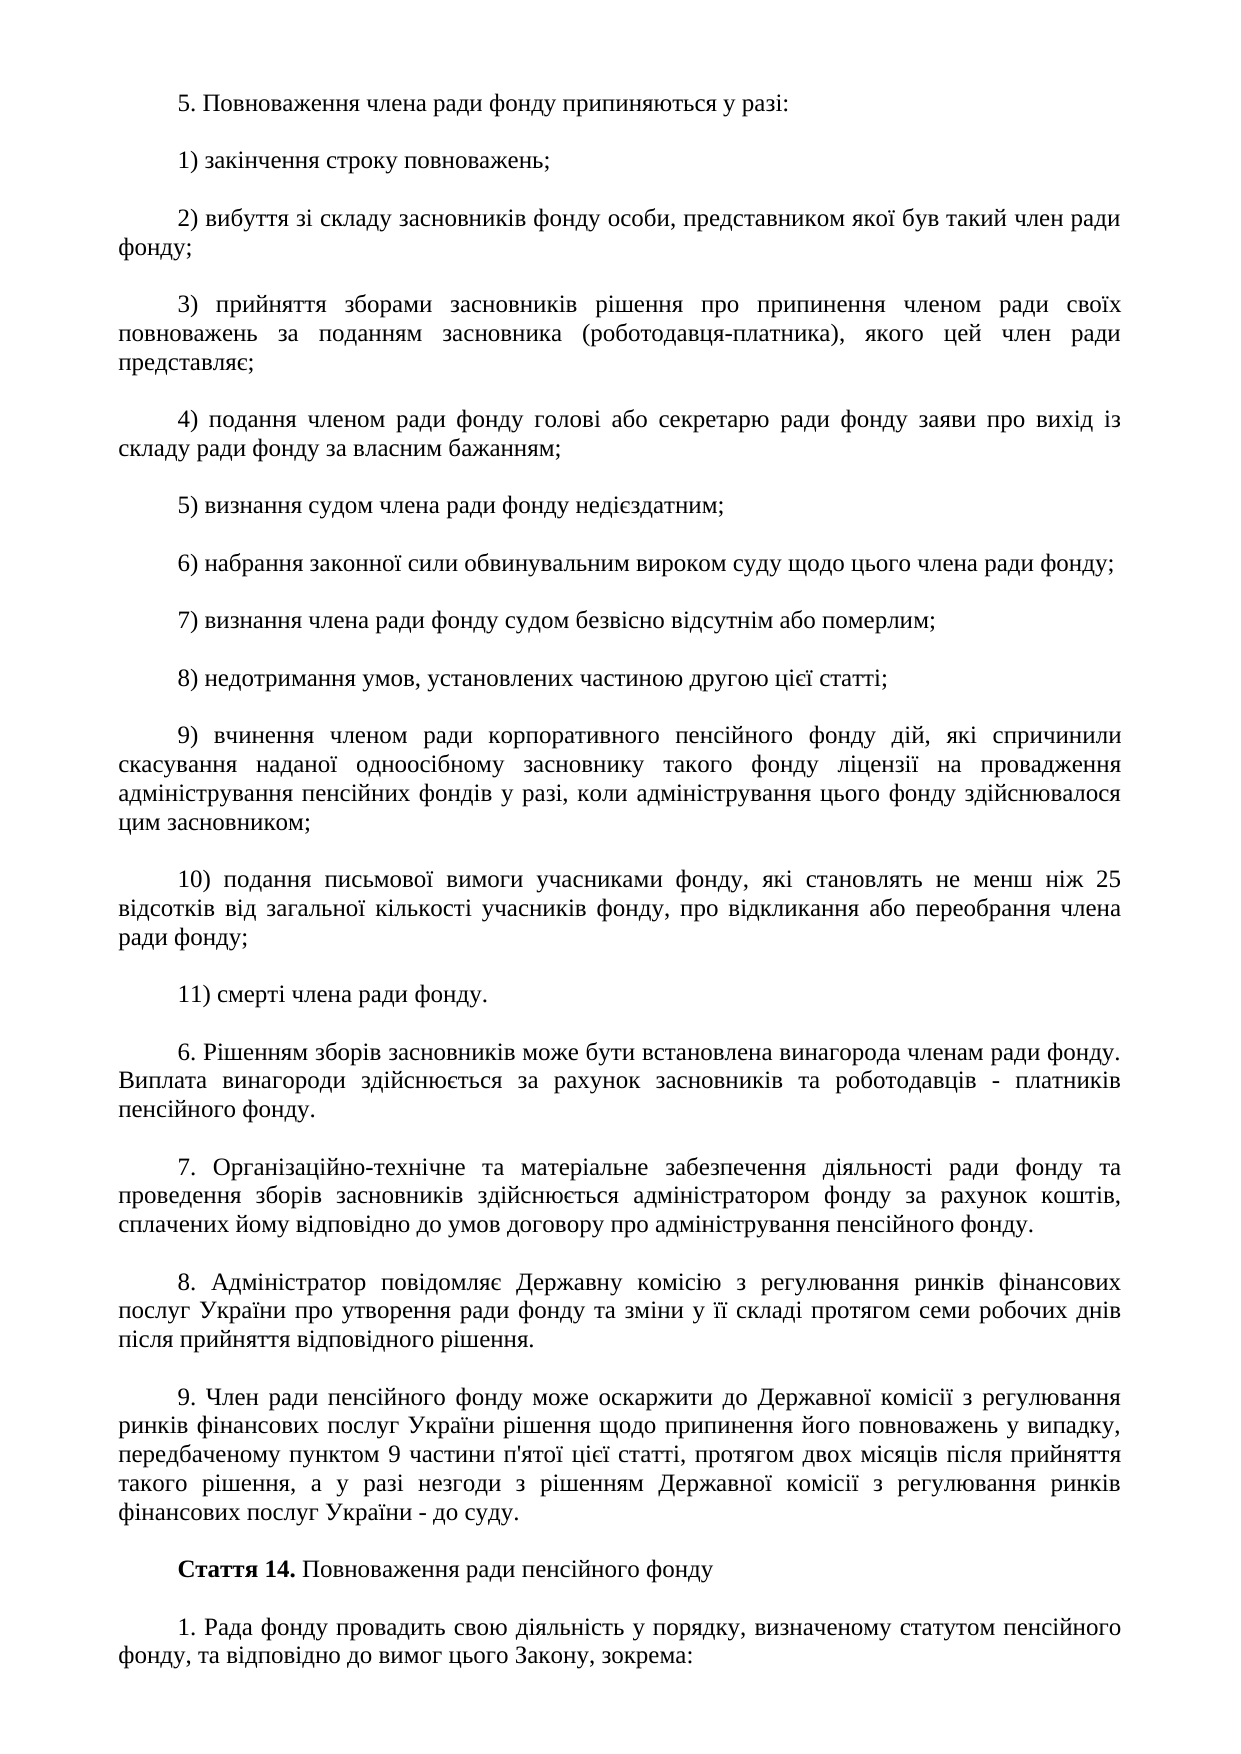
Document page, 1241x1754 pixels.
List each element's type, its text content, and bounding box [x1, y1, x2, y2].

text 6) набрання законної сили обвинувальним вироком суду щодо цього члена ради фонду; [118, 548, 1122, 577]
text 10) подання письмової вимоги учасниками фонду, які становлять не менш ніж 25 відсотків від загальної кількості учасників фонду, про відкликання або переобрання члена ради фонду; [118, 864, 1122, 950]
text 9) вчинення членом ради корпоративного пенсійного фонду дій, які спричинили скасування наданої одноосібному засновнику такого фонду ліцензії на провадження адміністрування пенсійних фондів у разі, коли адміністрування цього фонду здійснювалося цим засновником; [118, 720, 1122, 835]
text 9. Член ради пенсійного фонду може оскаржити до Державної комісії з регулювання ринків фінансових послуг України рішення щодо припинення його повноважень у випадку, передбаченому пунктом 9 частини п'ятої цієї статті, протягом двох місяців після прийняття такого рішення, а у разі незгоди з рішенням Державної комісії з регулювання ринків фінансових послуг України - до суду. [118, 1382, 1122, 1525]
text 6. Рішенням зборів засновників може бути встановлена винагорода членам ради фонду. Виплата винагороди здійснюється за рахунок засновників та роботодавців - платників пенсійного фонду. [118, 1037, 1122, 1123]
text 4) подання членом ради фонду голові або секретарю ради фонду заяви про вихід із складу ради фонду за власним бажанням; [118, 404, 1122, 462]
text 1) закінчення строку повноважень; [118, 145, 1122, 174]
text 3) прийняття зборами засновників рішення про припинення членом ради своїх повноважень за поданням засновника (роботодавця-платника), якого цей член ради представляє; [118, 289, 1122, 375]
text 7. Організаційно-технічне та матеріальне забезпечення діяльності ради фонду та проведення зборів засновників здійснюється адміністратором фонду за рахунок коштів, сплачених йому відповідно до умов договору про адміністрування пенсійного фонду. [118, 1152, 1122, 1238]
text 5. Повноваження члена ради фонду припиняються у разі: [118, 88, 1122, 117]
text Стаття 14. Повноваження ради пенсійного фонду [118, 1554, 1122, 1583]
text 7) визнання члена ради фонду судом безвісно відсутнім або померлим; [118, 605, 1122, 634]
text 8. Адміністратор повідомляє Державну комісію з регулювання ринків фінансових послуг України про утворення ради фонду та зміни у її складі протягом семи робочих днів після прийняття відповідного рішення. [118, 1267, 1122, 1353]
text 8) недотримання умов, установлених частиною другою цієї статті; [118, 663, 1122, 692]
text 5) визнання судом члена ради фонду недієздатним; [118, 490, 1122, 519]
text 11) смерті члена ради фонду. [118, 979, 1122, 1008]
text 1. Рада фонду провадить свою діяльність у порядку, визначеному статутом пенсійного фонду, та відповідно до вимог цього Закону, зокрема: [118, 1612, 1122, 1669]
text 2) вибуття зі складу засновників фонду особи, представником якої був такий член ради фонду; [118, 203, 1122, 260]
